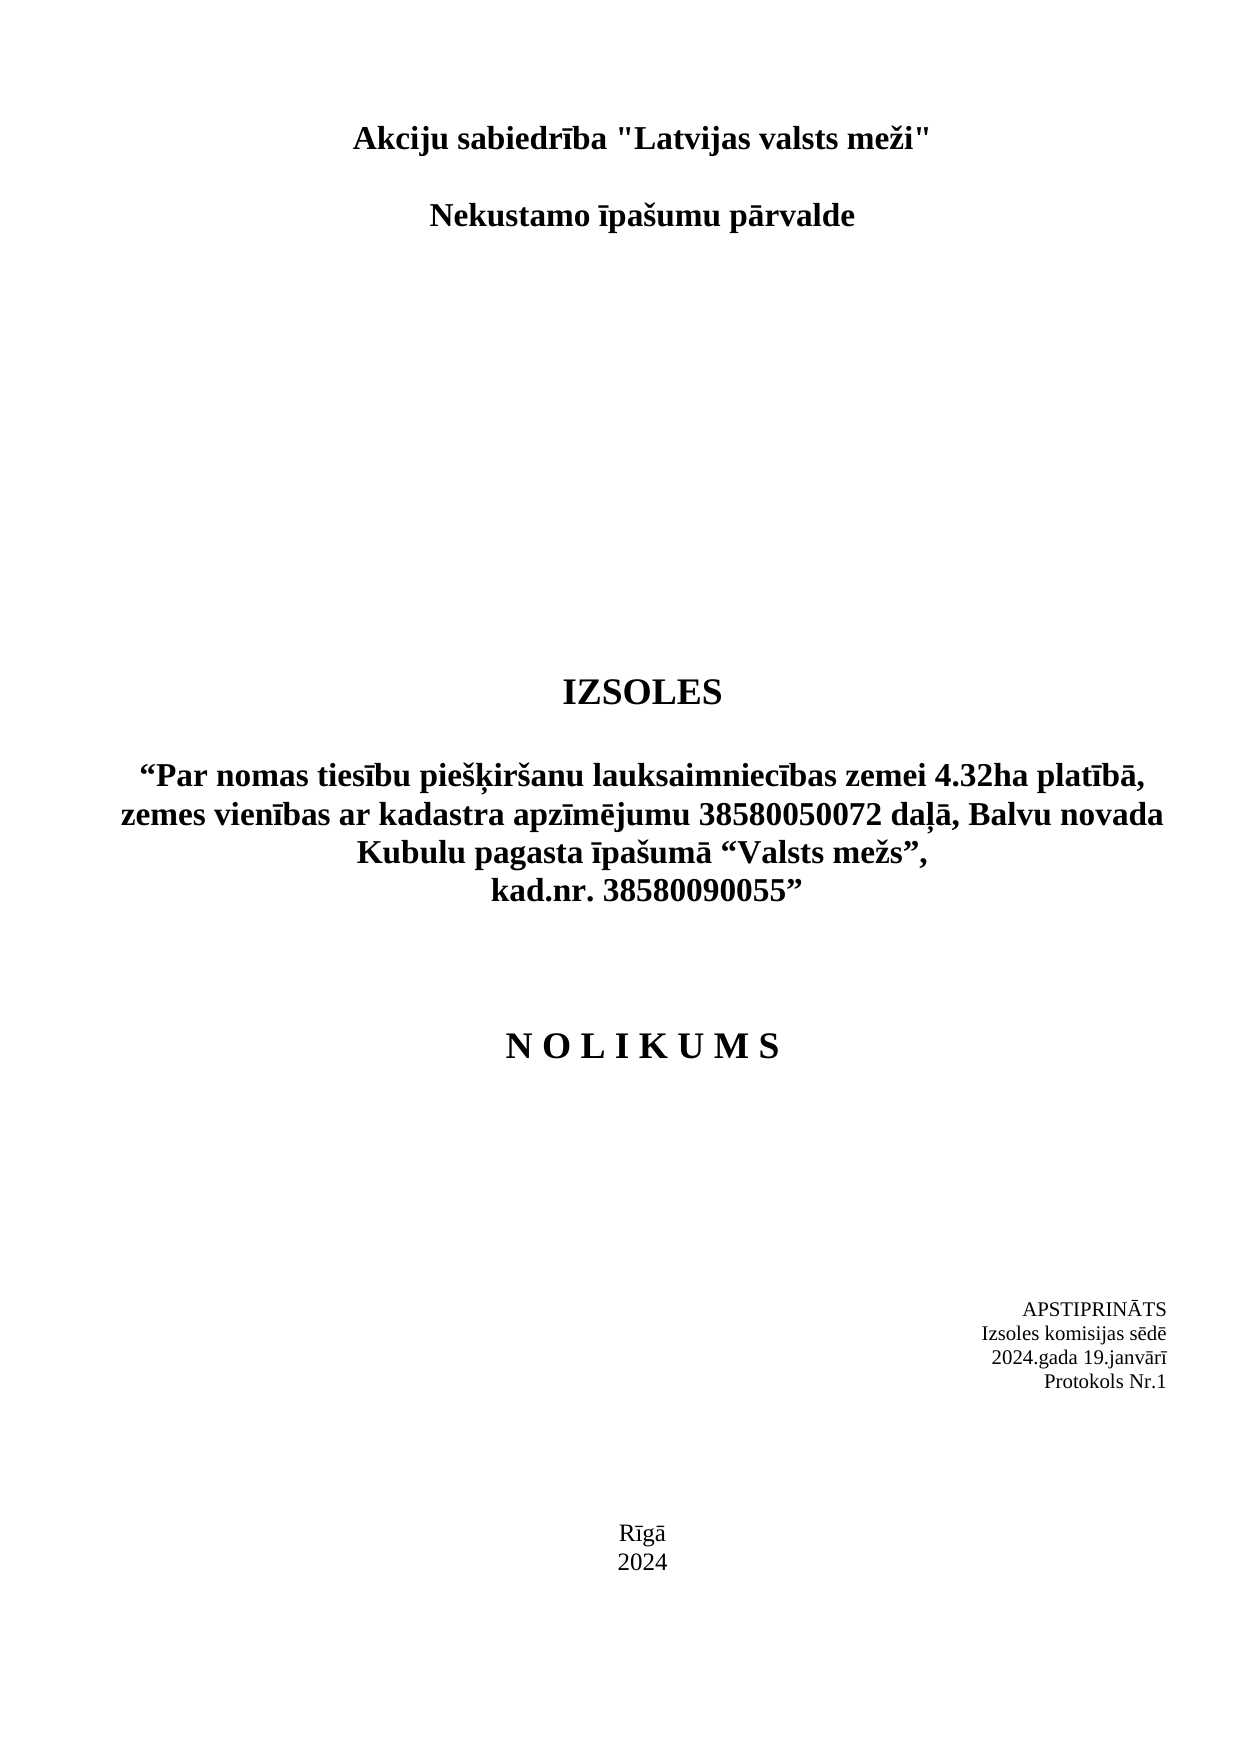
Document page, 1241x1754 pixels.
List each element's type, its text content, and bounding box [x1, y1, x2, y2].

subtitle “Par nomas tiesību piešķiršanu lauksaimniecības zemei 4.32ha platībā, zemes vienības ar kadastra apzīmējumu 38580050072 daļā, Balvu novada Kubulu pagasta īpašumā “Valsts mežs”, [118, 755, 1167, 870]
subtitle Nekustamo īpašumu pārvalde [118, 195, 1167, 233]
text APSTIPRINĀTS [118, 1297, 1167, 1321]
text Rīgā [118, 1518, 1167, 1547]
text 2024 [118, 1547, 1167, 1576]
subtitle N O L I K U M S [118, 1024, 1167, 1067]
subtitle kad.nr. 38580090055” [118, 870, 1167, 909]
subtitle Akciju sabiedrība "Latvijas valsts meži" [118, 118, 1167, 156]
text 2024.gada 19.janvārī [118, 1345, 1167, 1369]
text Izsoles komisijas sēdē [118, 1321, 1167, 1345]
subtitle IZSOLES [118, 669, 1167, 712]
text Nr.1 [118, 1369, 1167, 1393]
